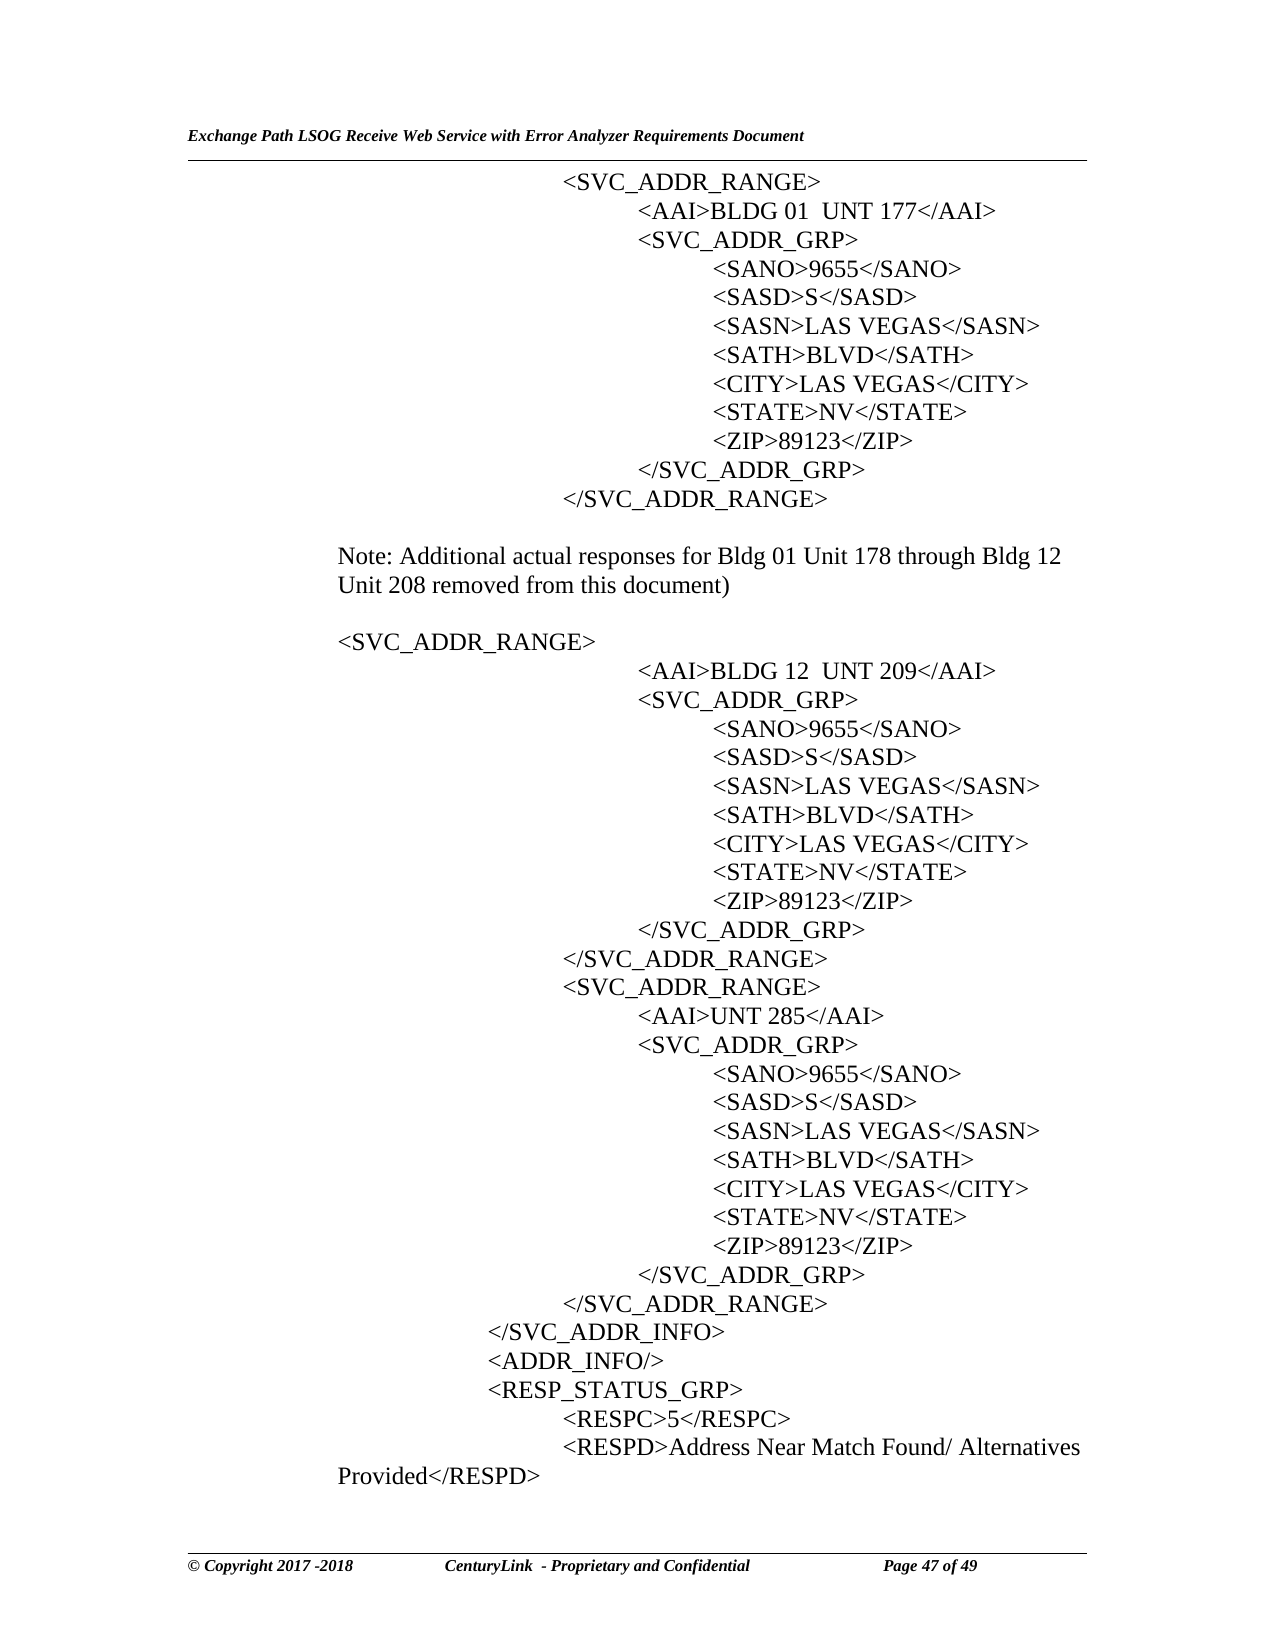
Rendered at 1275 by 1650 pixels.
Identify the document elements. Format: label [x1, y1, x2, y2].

text [337, 167, 1087, 1490]
